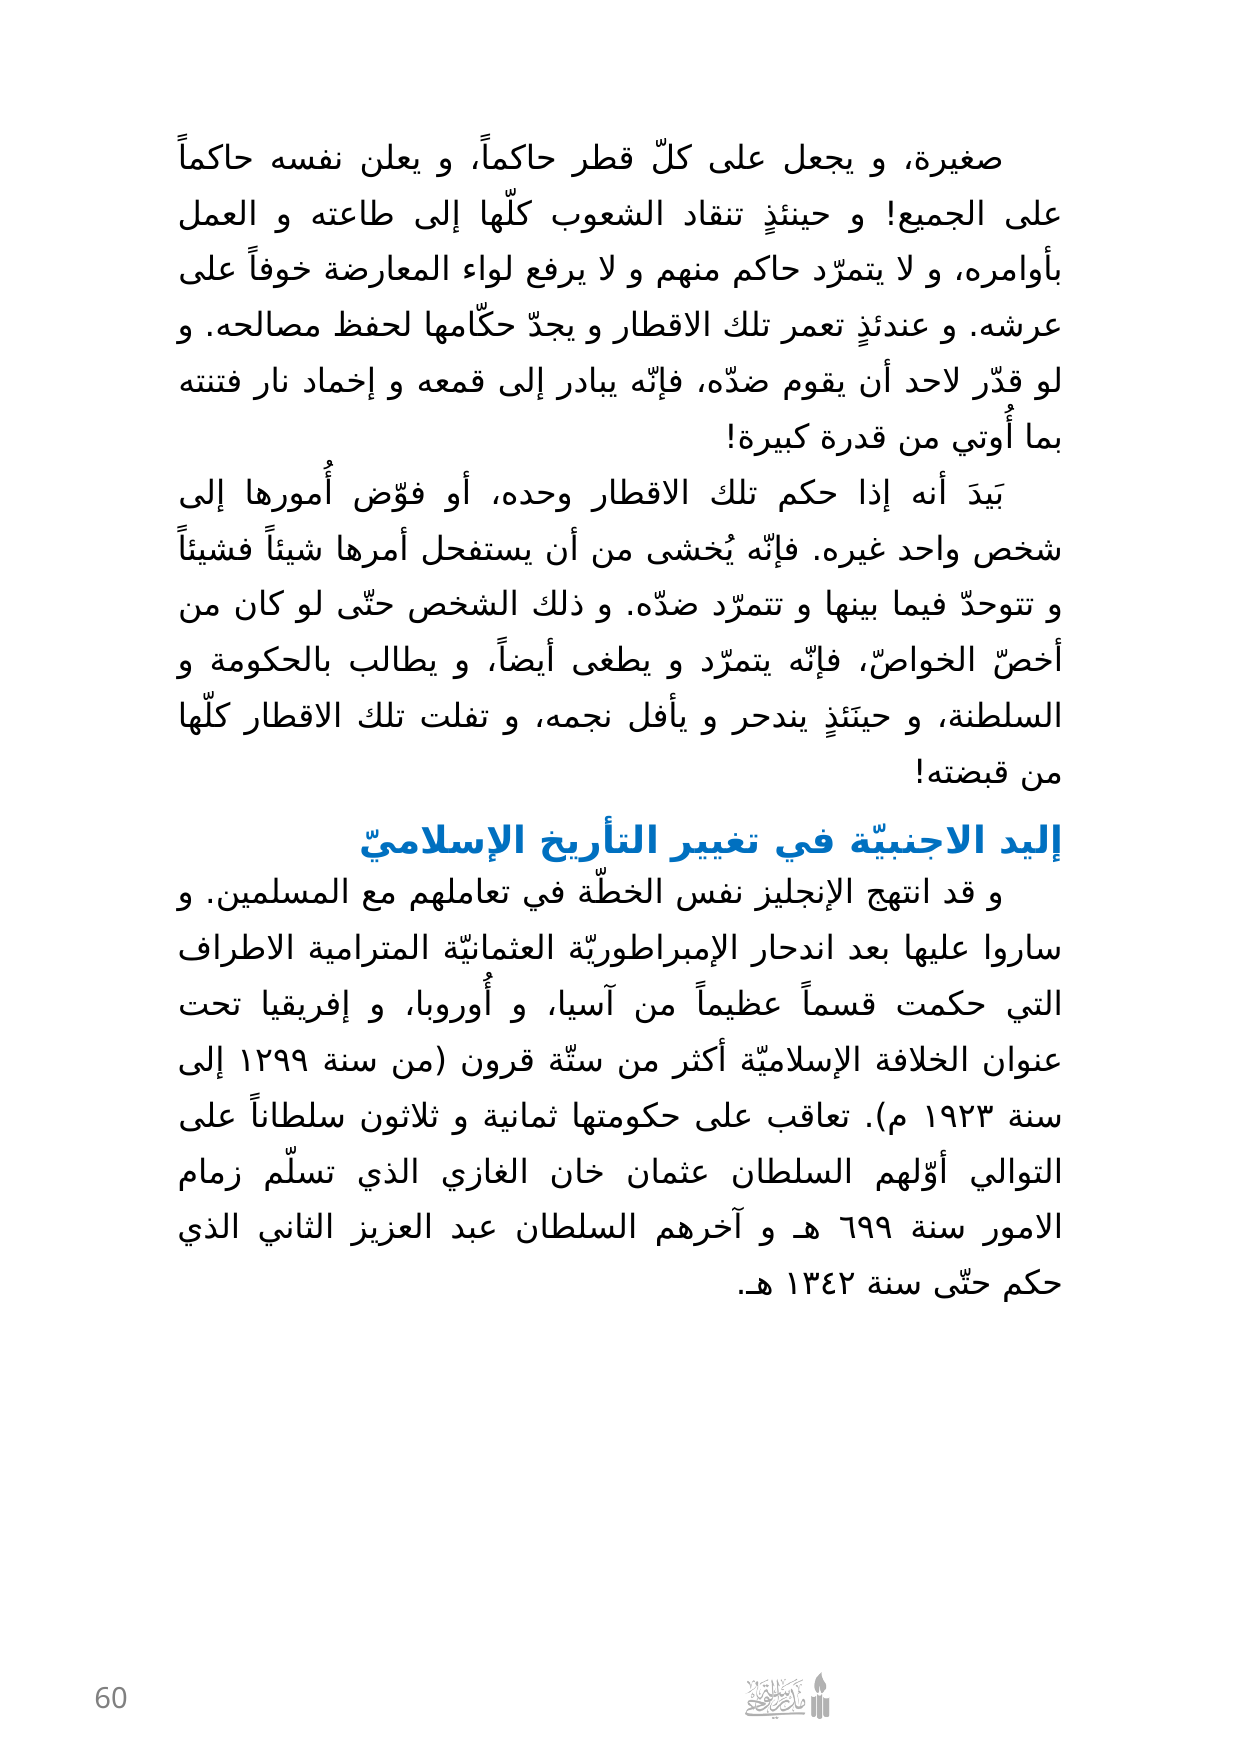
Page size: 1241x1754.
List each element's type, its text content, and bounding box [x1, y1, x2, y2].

text صغيرة، و يجعل على كلّ قطر حاكماً، و يعلن نفسه حاكماً على الجميع! و حينئذٍ تنقاد الشعوب كلّها إلى طاعته و العمل بأوامره، و لا يتمرّد حاكم منهم و لا يرفع لواء المعارضة خوفاً على عرشه. و عندئذٍ تعمر تلك الاقطار و يجدّ حكّامها لحفظ مصالحه. و لو قدّر لاحد أن يقوم ضدّه، فإنّه يبادر إلى قمعه و إخماد نار فتنته بما أُوتي من قدرة كبيرة! [177, 136, 1063, 471]
text و قد انتهج الإنجليز نفس الخطّة في تعاملهم مع المسلمين. و ساروا عليها بعد اندحار الإمبراطوريّة العثمانيّة المترامية الاطراف التي حكمت قسماً عظيماً من آسيا، و أُوروبا، و إفريقيا تحت عنوان الخلافة الإسلاميّة أكثر من ستّة قرون (من سنة ۱٢٩٩ إلى سنة ۱٩٢٣ م). تعاقب على حكومتها ثمانية و ثلاثون سلطاناً على التوالي أوّلهم السلطان عثمان خان الغازي الذي تسلّم زمام الامور سنة ٦٩٩ هـ و آخرهم السلطان عبد العزيز الثاني الذي حكم حتّى سنة ۱٣٤٢ هـ. [177, 871, 1063, 1317]
text بَيدَ أنه إذا حكم تلك الاقطار وحده، أو فوّض أُمورها إلى شخص واحد غيره. فإنّه يُخشى من أن يستفحل أمرها شيئاً فشيئاً و تتوحدّ فيما بينها و تتمرّد ضدّه. و ذلك الشخص حتّى لو كان من أخصّ الخواصّ، فإنّه يتمرّد و يطغى أيضاً، و يطالب بالحكومة و السلطنة، و حينَئذٍ يندحر و يأفل نجمه، و تفلت تلك الاقطار كلّها من قبضته! [177, 471, 1063, 806]
picture [745, 1672, 830, 1719]
title إليد الاجنبيّة في تغيير التأريخ الإسلاميّ‏ [177, 818, 1063, 862]
